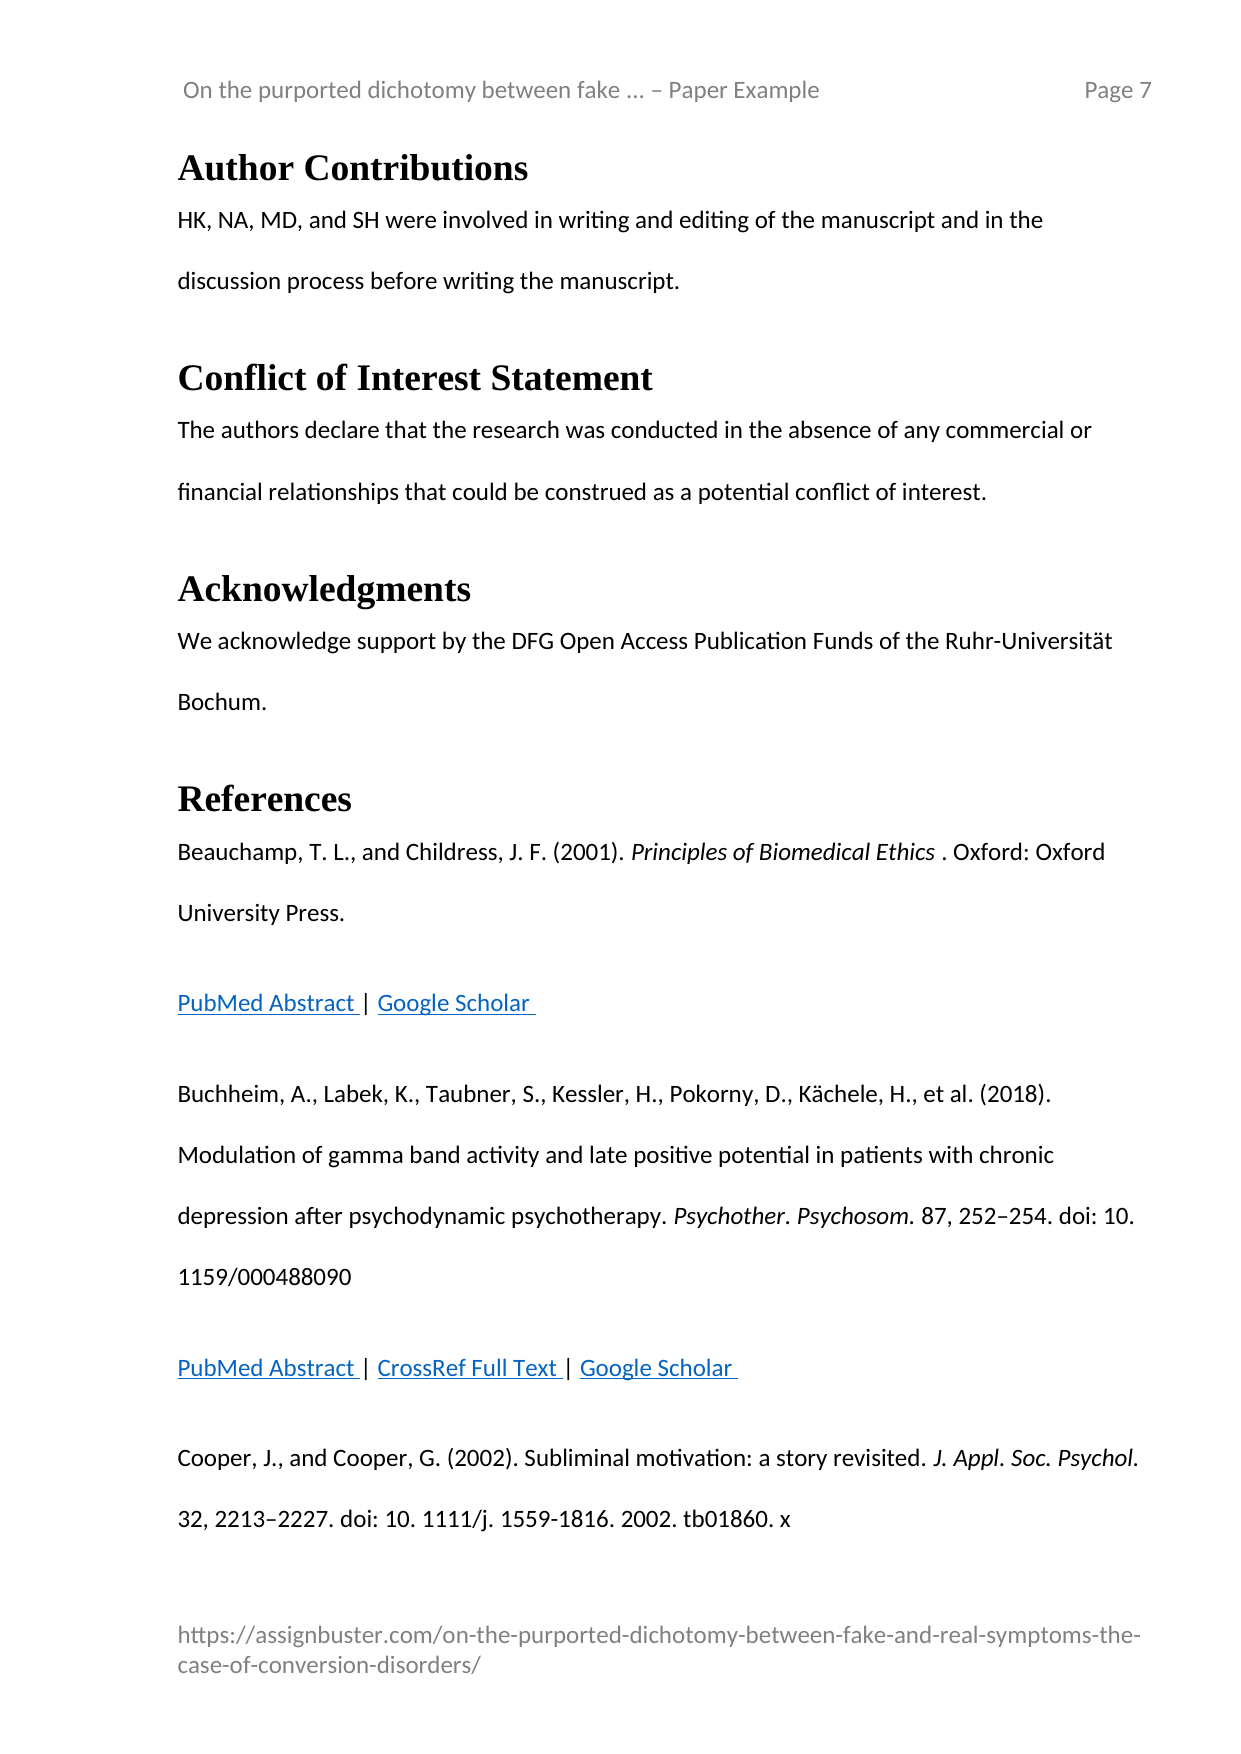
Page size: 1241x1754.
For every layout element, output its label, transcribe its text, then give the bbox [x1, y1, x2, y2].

subtitle Acknowledgments [177, 566, 1152, 609]
subtitle References [177, 777, 1152, 820]
text PubMed Abstract | Google Scholar [177, 987, 1152, 1018]
text Cooper, J., and Cooper, G. (2002). Subliminal motivation: a story revisited. J. Appl. Soc. Psychol. 32, 2213–2227. doi: 10. 1111/j. 1559-1816. 2002. tb01860. x [177, 1442, 1152, 1534]
text The authors declare that the research was conducted in the absence of any commercial or financial relationships that could be construed as a potential conflict of interest. [177, 415, 1152, 506]
text Beauchamp, T. L., and Childress, J. F. (2001). Principles of Biomedical Ethics . Oxford: Oxford University Press. [177, 836, 1152, 927]
subtitle Conflict of Interest Statement [177, 356, 1152, 399]
text HK, NA, MD, and SH were involved in writing and editing of the manuscript and in the discussion process before writing the manuscript. [177, 204, 1152, 296]
text Buchheim, A., Labek, K., Taubner, S., Kessler, H., Pokorny, D., Kächele, H., et al. (2018). Modulation of gamma band activity and late positive potential in patients with chronic depression after psychodynamic psychotherapy. Psychother. Psychosom. 87, 252–254. doi: 10. 1159/000488090 [177, 1078, 1152, 1292]
text PubMed Abstract | CrossRef Full Text | Google Scholar [177, 1352, 1152, 1382]
text We acknowledge support by the DFG Open Access Publication Funds of the Ruhr-Universität Bochum. [177, 625, 1152, 717]
subtitle Author Contributions [177, 145, 1152, 188]
